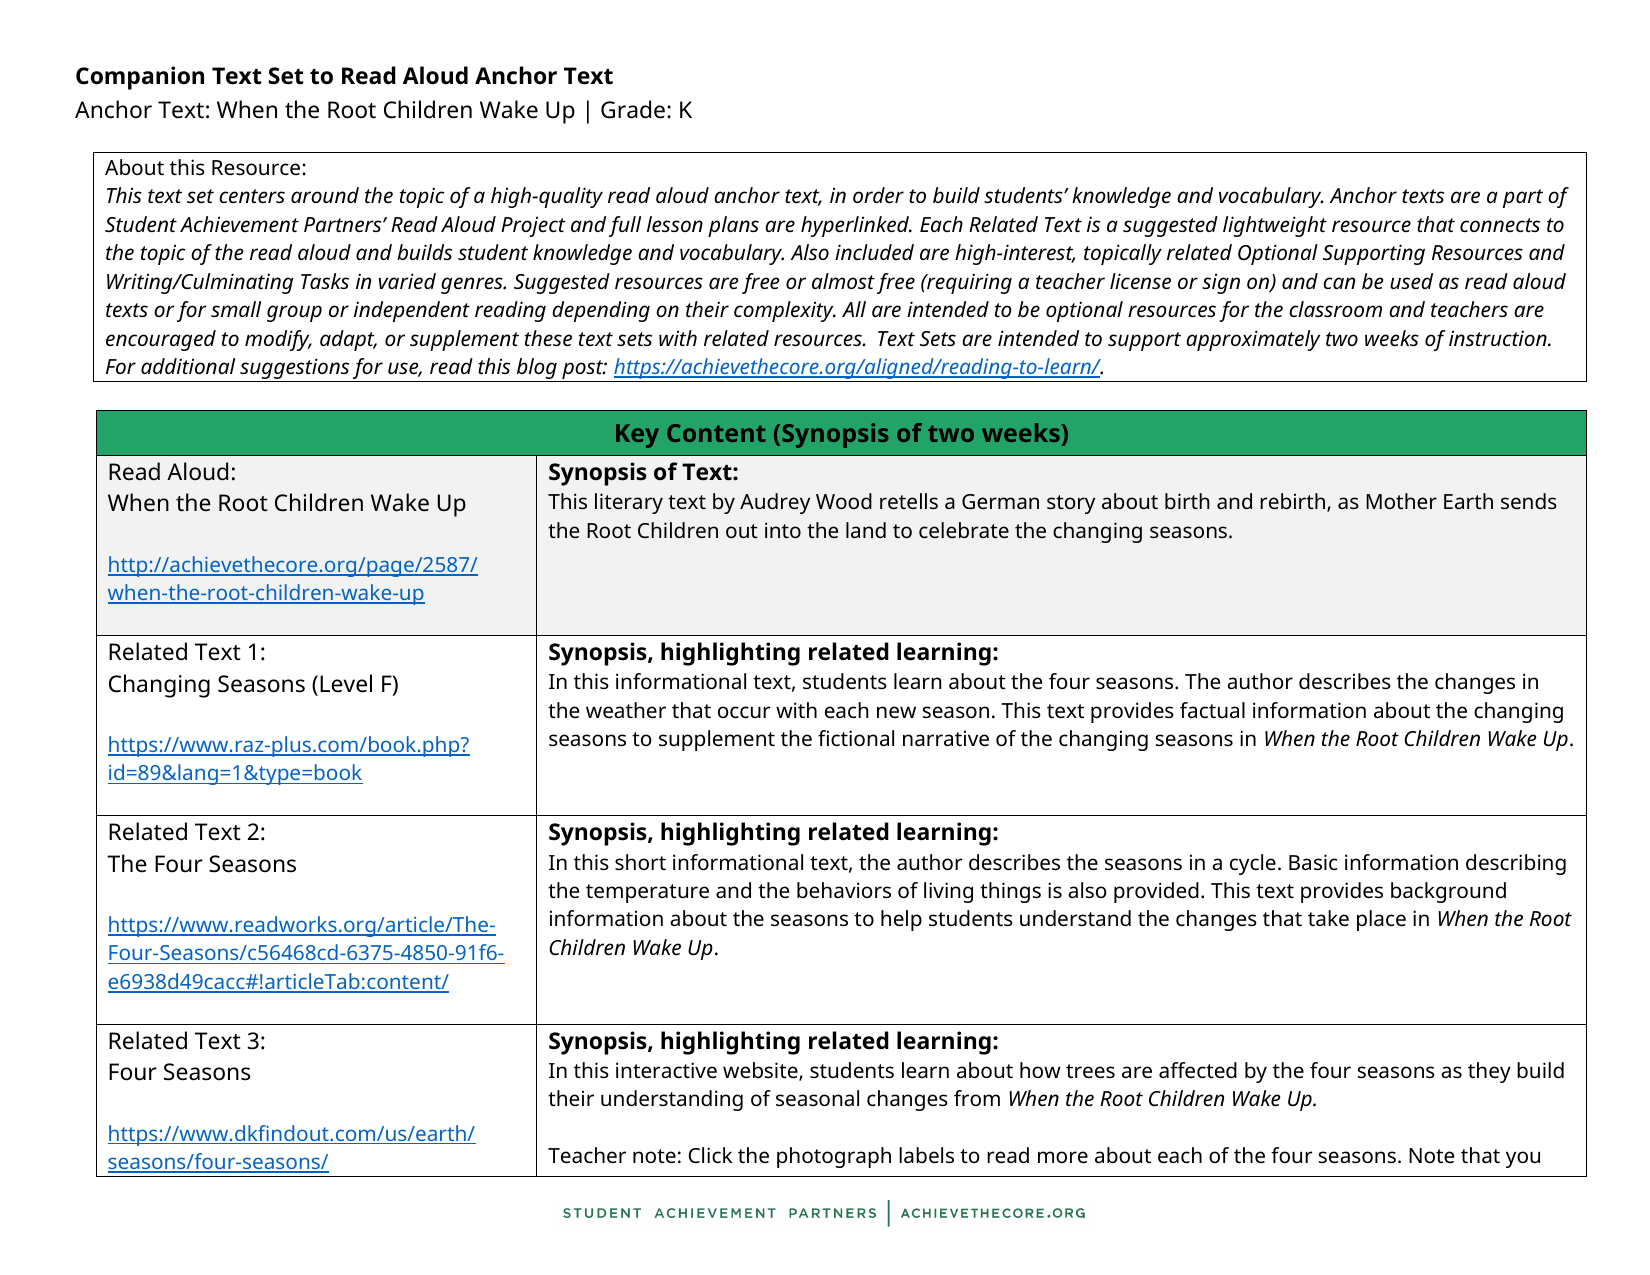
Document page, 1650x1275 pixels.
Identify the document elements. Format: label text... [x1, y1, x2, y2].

table_cell Synopsis of Text: This literary text by Audrey Wood retells a German story about birth and rebirth, as Mother Earth sends the Root Children out into the land to celebrate the changing seasons. [537, 456, 1586, 635]
table_cell Read Aloud: When the Root Children Wake Up http://achievethecore.org/page/2587/when-the-root-children-wake-up [97, 456, 536, 635]
picture [551, 1196, 1099, 1230]
table_cell Synopsis, highlighting related learning: In this informational text, students learn about the four seasons. The author describes the changes in the weather that occur with each new season. This text provides factual information about the changing seasons to supplement the fictional narrative of the changing seasons in When the Root Children Wake Up. [537, 636, 1586, 815]
table_cell Related Text 1: Changing Seasons (Level F) https://www.raz-plus.com/book.php?id=89&lang=1&type=book [97, 636, 536, 815]
table_header Key Content (Synopsis of two weeks) [97, 411, 1586, 455]
table_cell Synopsis, highlighting related learning: In this short informational text, the author describes the seasons in a cycle. Basic information describing the temperature and the behaviors of living things is also provided. This text provides background information about the seasons to help students understand the changes that take place in When the Root Children Wake Up. [537, 816, 1586, 1024]
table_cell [97, 1025, 536, 1176]
table_cell Related Text 2: The Four Seasons https://www.readworks.org/article/The-Four-Seasons/c56468cd-6375-4850-91f6-e6938d49cacc#!articleTab:content/ [97, 816, 536, 1024]
table_header About this Resource: This text set centers around the topic of a high-quality read aloud anchor text, in order to build students’ knowledge and vocabulary. Anchor texts are a part of Student Achievement Partners’ Read Aloud Project and full lesson plans are hyperlinked. Each Related Text is a suggested lightweight resource that connects to the topic of the read aloud and builds student knowledge and vocabulary. Also included are high-interest, topically related Optional Supporting Resources and Writing/Culminating Tasks in varied genres. Suggested resources are free or almost free (requiring a teacher license or sign on) and can be used as read aloud texts or for small group or independent reading depending on their complexity. All are intended to be optional resources for the classroom and teachers are encouraged to modify, adapt, or supplement these text sets with related resources. Text Sets are intended to support approximately two weeks of instruction. For additional suggestions for use, read this blog post: https://achievethecore.org/aligned/reading-to-learn/. [94, 153, 1586, 381]
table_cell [537, 1025, 1586, 1176]
